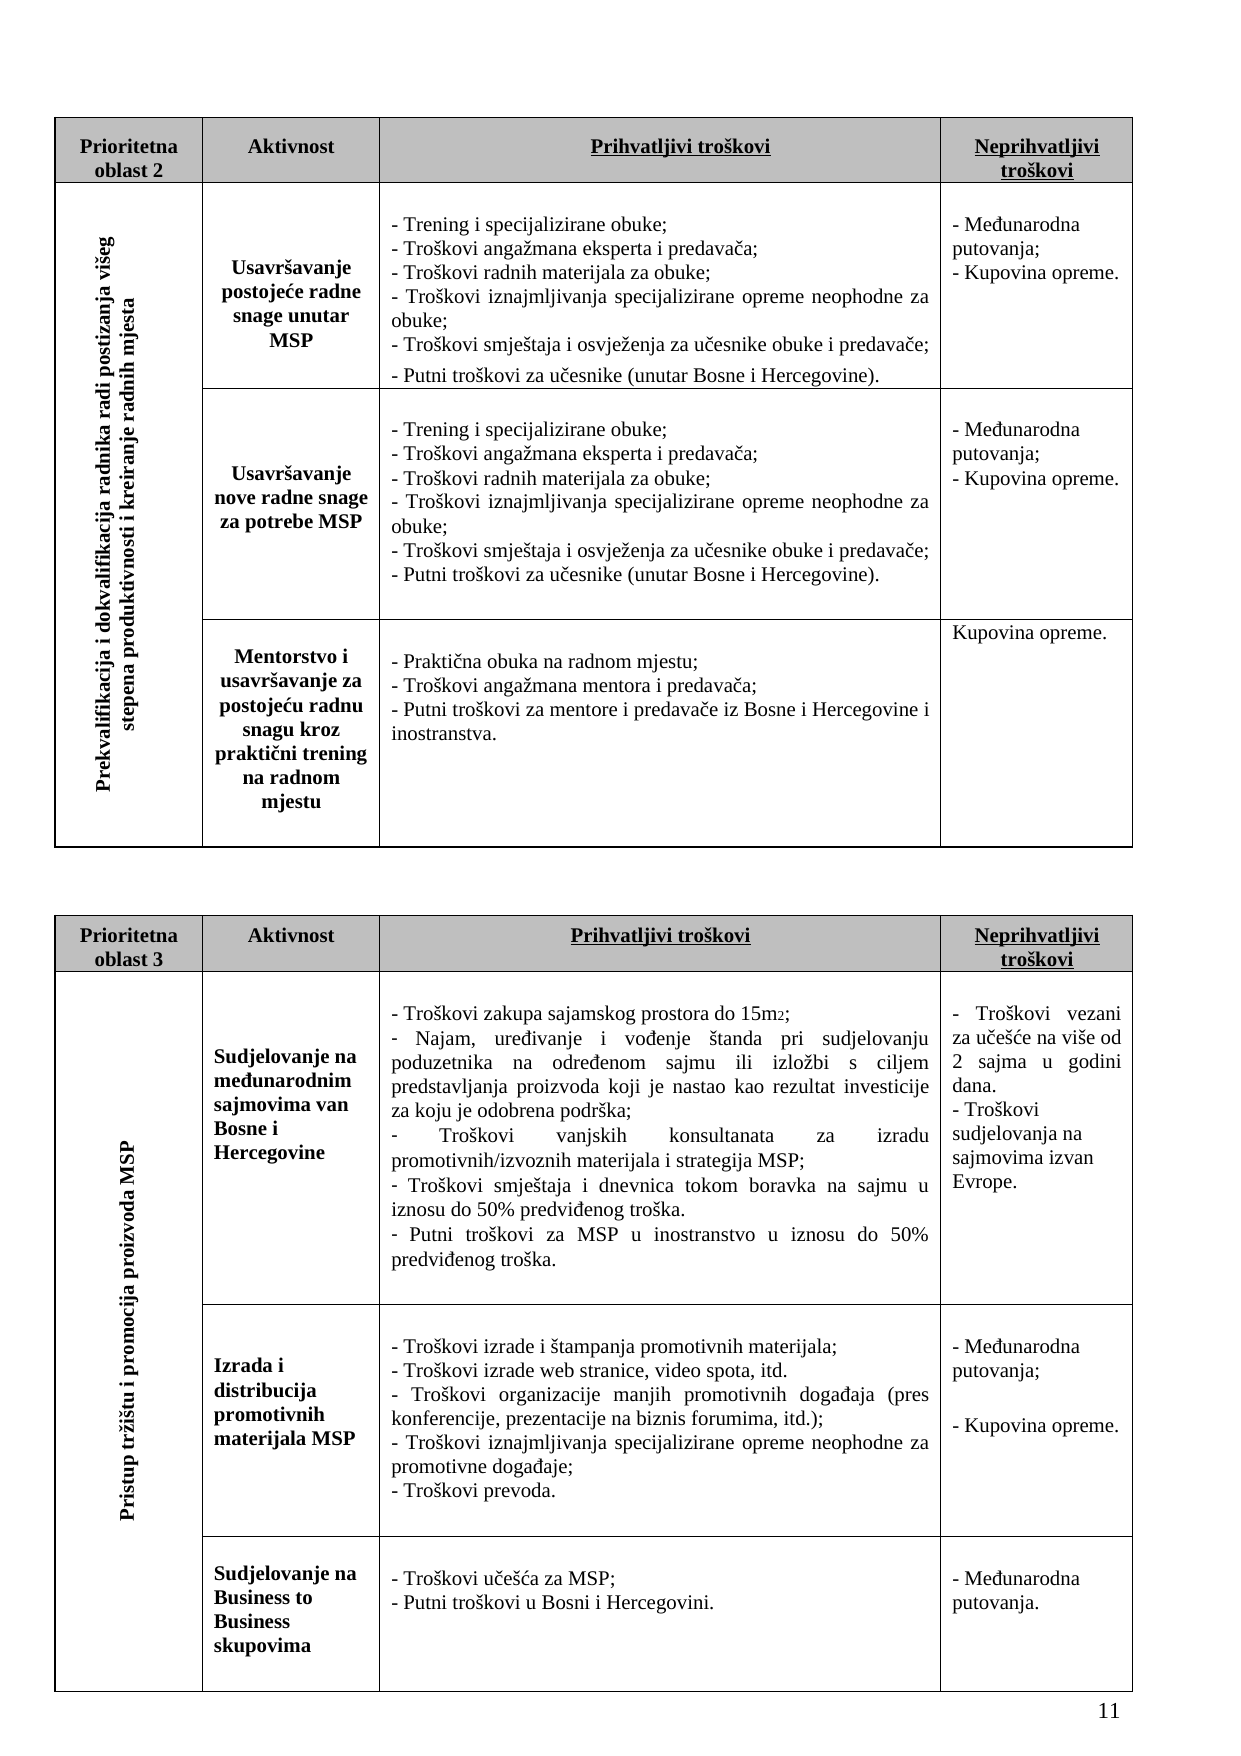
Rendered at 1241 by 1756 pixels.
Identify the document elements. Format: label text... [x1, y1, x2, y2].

table_cell - Međunarodna putovanja; - Kupovina opreme. [941, 389, 1132, 619]
table_cell - Međunarodna putovanja. [941, 1537, 1132, 1691]
table_cell Sudjelovanje na Business to Business skupovima [203, 1537, 379, 1691]
table_header Aktivnost [203, 118, 379, 182]
table_cell - Međunarodna putovanja; - Kupovina opreme. [941, 1305, 1132, 1536]
table_cell Mentorstvo i usavršavanje za postojeću radnu snagu kroz praktični trening na radnom mjestu [203, 620, 379, 846]
table_header Prihvatljivi troškovi [380, 916, 940, 971]
table_cell - Međunarodna putovanja; - Kupovina opreme. [941, 183, 1132, 387]
table_cell - Troškovi učešća za MSP; - Putni troškovi u Bosni i Hercegovini. [380, 1537, 940, 1691]
table_cell Usavršavanje postojeće radne snage unutar MSP [203, 183, 379, 387]
table_cell Kupovina opreme. [941, 620, 1132, 846]
table_cell - Trening i specijalizirane obuke; - Troškovi angažmana eksperta i predavača; - Troškovi radnih materijala za obuke; - Troškovi iznajmljivanja specijalizirane opreme neophodne za obuke; - Troškovi smještaja i osvježenja za učesnike obuke i predavače; - Putni troškovi za učesnike (unutar Bosne i Hercegovine). [380, 389, 940, 619]
table_header Prioritetna oblast 2 [56, 118, 202, 182]
table_cell Pristup tržištu i promocija proizvoda MSP [56, 972, 202, 1691]
table_cell Izrada i distribucija promotivnih materijala MSP [203, 1305, 379, 1536]
table_cell - Trening i specijalizirane obuke; - Troškovi angažmana eksperta i predavača; - Troškovi radnih materijala za obuke; - Troškovi iznajmljivanja specijalizirane opreme neophodne za obuke; - Troškovi smještaja i osvježenja za učesnike obuke i predavače; - Putni troškovi za učesnike (unutar Bosne i Hercegovine). [380, 183, 940, 387]
table_header Neprihvatljivi troškovi [941, 118, 1132, 182]
table_header Aktivnost [203, 916, 379, 971]
table_cell - Praktična obuka na radnom mjestu; - Troškovi angažmana mentora i predavača; - Putni troškovi za mentore i predavače iz Bosne i Hercegovine i inostranstva. [380, 620, 940, 846]
table_header Neprihvatljivi troškovi [941, 916, 1132, 971]
table_cell - Troškovi izrade i štampanja promotivnih materijala; - Troškovi izrade web stranice, video spota, itd. - Troškovi organizacije manjih promotivnih događaja (pres konferencije, prezentacije na biznis forumima, itd.); - Troškovi iznajmljivanja specijalizirane opreme neophodne za promotivne događaje; - Troškovi prevoda. [380, 1305, 940, 1536]
table_header Prioritetna oblast 3 [56, 916, 202, 971]
table_cell - Troškovi zakupa sajamskog prostora do 15m2; - Najam, uređivanje i vođenje štanda pri sudjelovanju poduzetnika na određenom sajmu ili izložbi s ciljem predstavljanja proizvoda koji je nastao kao rezultat investicije za koju je odobrena podrška; - Troškovi vanjskih konsultanata za izradu promotivnih/izvoznih materijala i strategija MSP; - Troškovi smještaja i dnevnica tokom boravka na sajmu u iznosu do 50% predviđenog troška. - Putni troškovi za MSP u inostranstvo u iznosu do 50% predviđenog troška. [380, 972, 940, 1304]
table_cell Prekvalifikacija i dokvalifikacija radnika radi postizanja višeg stepena produktivnosti i kreiranje radnih mjesta [56, 183, 202, 846]
table_cell - Troškovi vezani za učešće na više od 2 sajma u godini dana. - Troškovi sudjelovanja na sajmovima izvan Evrope. [941, 972, 1132, 1304]
table_cell Usavršavanje nove radne snage za potrebe MSP [203, 389, 379, 619]
table_header Prihvatljivi troškovi [380, 118, 940, 182]
table_cell Sudjelovanje na međunarodnim sajmovima van Bosne i Hercegovine [203, 972, 379, 1304]
